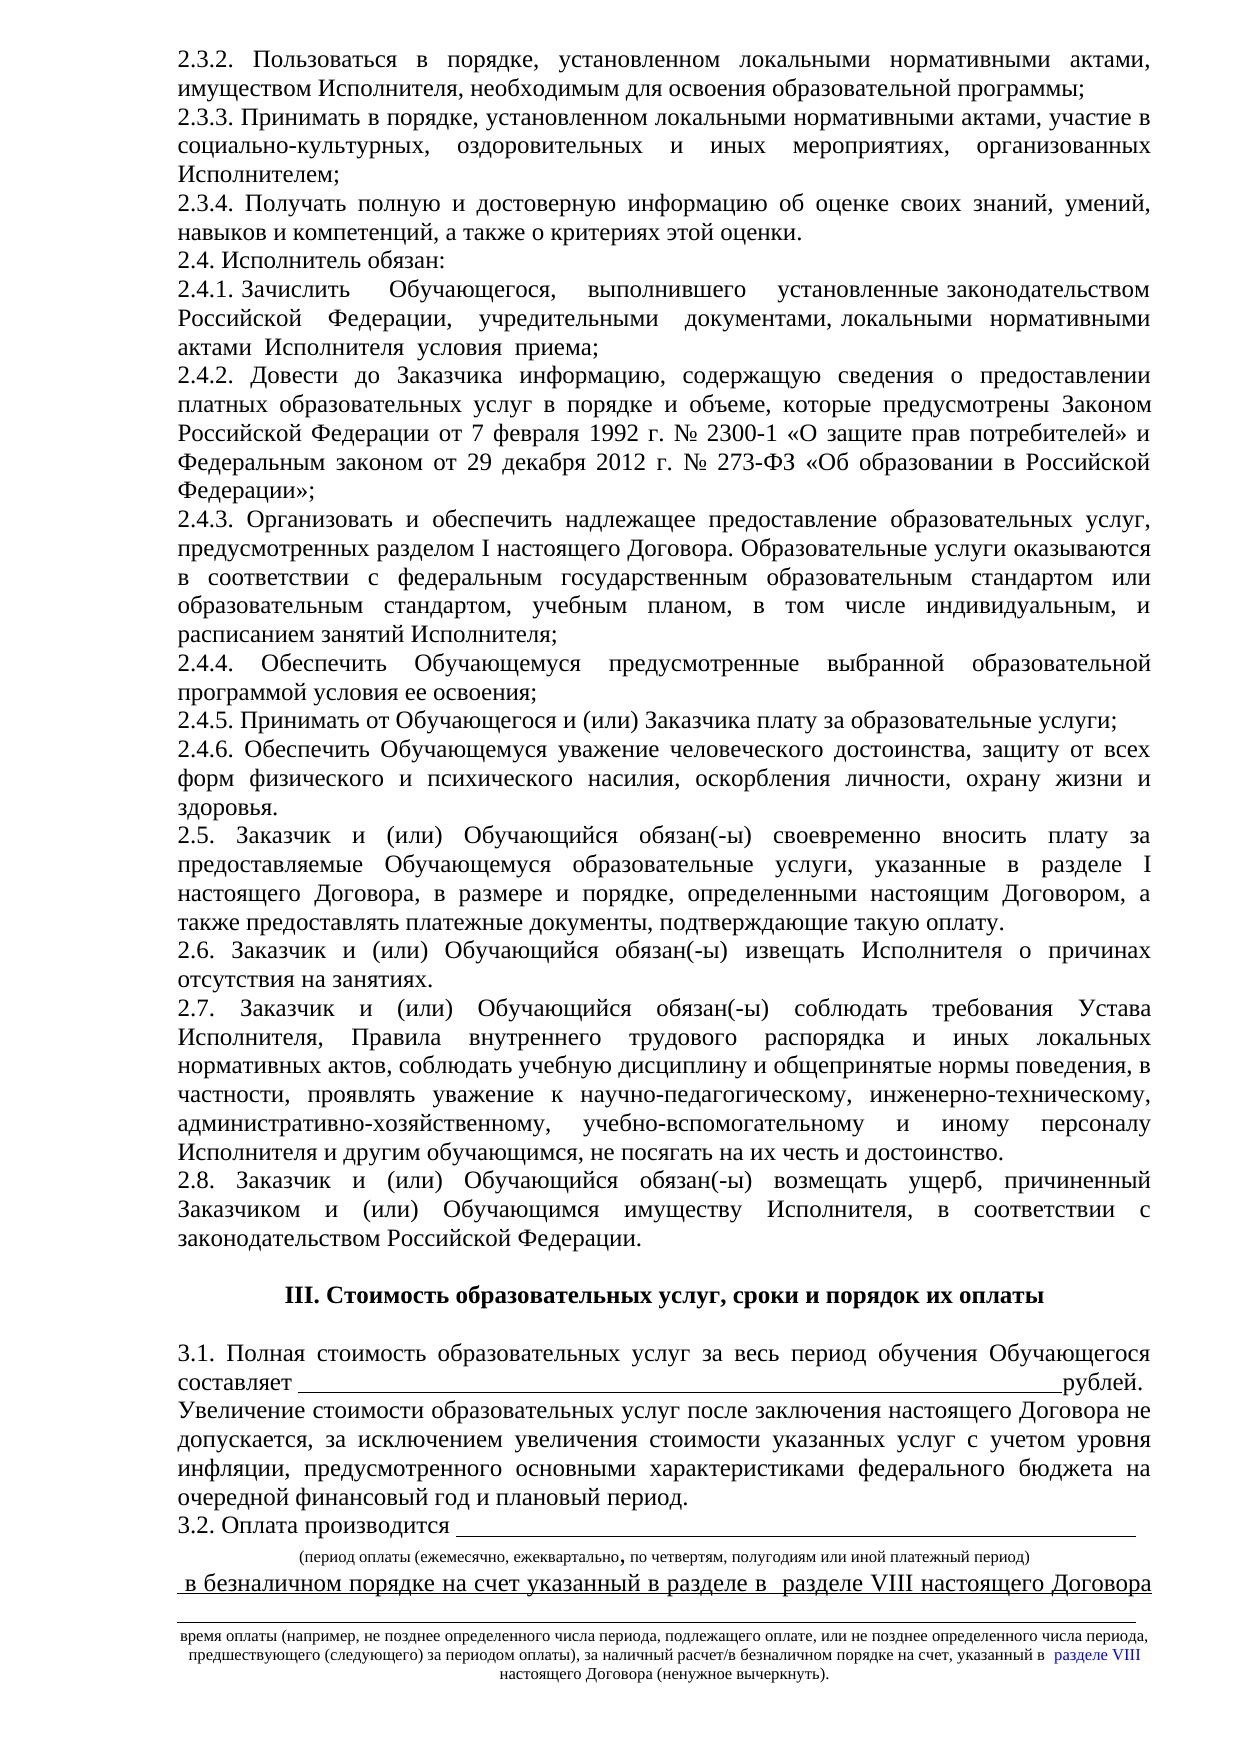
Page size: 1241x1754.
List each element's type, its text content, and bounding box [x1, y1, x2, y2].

text 2.3.3. Принимать в порядке, установленном локальными нормативными актами, участие в социально-культурных, оздоровительных и иных мероприятиях, организованных Исполнителем; [177, 102, 1152, 188]
text (период оплаты (ежемесячно, ежеквартально, по четвертям, полугодиям или иной платежный период) [177, 1539, 1152, 1568]
text 2.3.2. Пользоваться в порядке, установленном локальными нормативными актами, имуществом Исполнителя, необходимым для освоения образовательной программы; [177, 44, 1152, 102]
text 3.2. Оплата производится [177, 1511, 1152, 1539]
text 2.8. Заказчик и (или) Обучающийся обязан(-ы) возмещать ущерб, причиненный Заказчиком и (или) Обучающимся имуществу Исполнителя, в соответствии с законодательством Российской Федерации. [177, 1166, 1152, 1252]
text 2.7. Заказчик и (или) Обучающийся обязан(-ы) соблюдать требования Устава Исполнителя, Правила внутреннего трудового распорядка и иных локальных нормативных актов, соблюдать учебную дисциплину и общепринятые нормы поведения, в частности, проявлять уважение к научно-педагогическому, инженерно-техническому, административно-хозяйственному, учебно-вспомогательному и иному персоналу Исполнителя и другим обучающимся, не посягать на их честь и достоинство. [177, 993, 1152, 1166]
text 3.1. Полная стоимость образовательных услуг за весь период обучения Обучающегося составляет рублей. [177, 1338, 1152, 1396]
text 2.4.3. Организовать и обеспечить надлежащее предоставление образовательных услуг, предусмотренных разделом I настоящего Договора. Образовательные услуги оказываются в соответствии с федеральным государственным образовательным стандартом или образовательным стандартом, учебным планом, в том числе индивидуальным, и расписанием занятий Исполнителя; [177, 504, 1152, 648]
text 2.4.5. Принимать от Обучающегося и (или) Заказчика плату за образовательные услуги; [177, 706, 1152, 734]
text 2.5. Заказчик и (или) Обучающийся обязан(-ы) своевременно вносить плату за предоставляемые Обучающемуся образовательные услуги, указанные в разделе I настоящего Договора, в размере и порядке, определенными настоящим Договором, а также предоставлять платежные документы, подтверждающие такую оплату. [177, 821, 1152, 936]
text время оплаты (например, не позднее определенного числа периода, подлежащего оплате, или не позднее определенного числа периода, предшествующего (следующего) за периодом оплаты), за наличный расчет/в безналичном порядке на счет, указанный в разделе VIII настоящего Договора (ненужное вычеркнуть). [177, 1626, 1152, 1683]
text 2.4. Исполнитель обязан: [177, 246, 1152, 274]
text 2.4.2. Довести до Заказчика информацию, содержащую сведения о предоставлении платных образовательных услуг в порядке и объеме, которые предусмотрены Законом Российской Федерации от 7 февраля 1992 г. № 2300-1 «О защите прав потребителей» и Федеральным законом от 29 декабря 2012 г. № 273-ФЗ «Об образовании в Российской Федерации»; [177, 361, 1152, 504]
text 2.6. Заказчик и (или) Обучающийся обязан(-ы) извещать Исполнителя о причинах отсутствия на занятиях. [177, 936, 1152, 993]
text в безналичном порядке на счет указанный в разделе в разделе VIII настоящего Договора [177, 1568, 1152, 1593]
text Увеличение стоимости образовательных услуг после заключения настоящего Договора не допускается, за исключением увеличения стоимости указанных услуг с учетом уровня инфляции, предусмотренного основными характеристиками федерального бюджета на очередной финансовый год и плановый период. [177, 1396, 1152, 1511]
text III. Стоимость образовательных услуг, сроки и порядок их оплаты [177, 1281, 1152, 1309]
text 2.3.4. Получать полную и достоверную информацию об оценке своих знаний, умений, навыков и компетенций, а также о критериях этой оценки. [177, 188, 1152, 246]
text 2.4.1. Зачислить Обучающегося, выполнившего установленные законодательством Российской Федерации, учредительными документами, локальными нормативными актами Исполнителя условия приема; [177, 274, 1152, 361]
text 2.4.6. Обеспечить Обучающемуся уважение человеческого достоинства, защиту от всех форм физического и психического насилия, оскорбления личности, охрану жизни и здоровья. [177, 734, 1152, 821]
text в безналичном порядке на счет указанный в разделе в разделе VIII настоящего Договора [177, 1594, 1152, 1626]
text 2.4.4. Обеспечить Обучающемуся предусмотренные выбранной образовательной программой условия ее освоения; [177, 648, 1152, 706]
